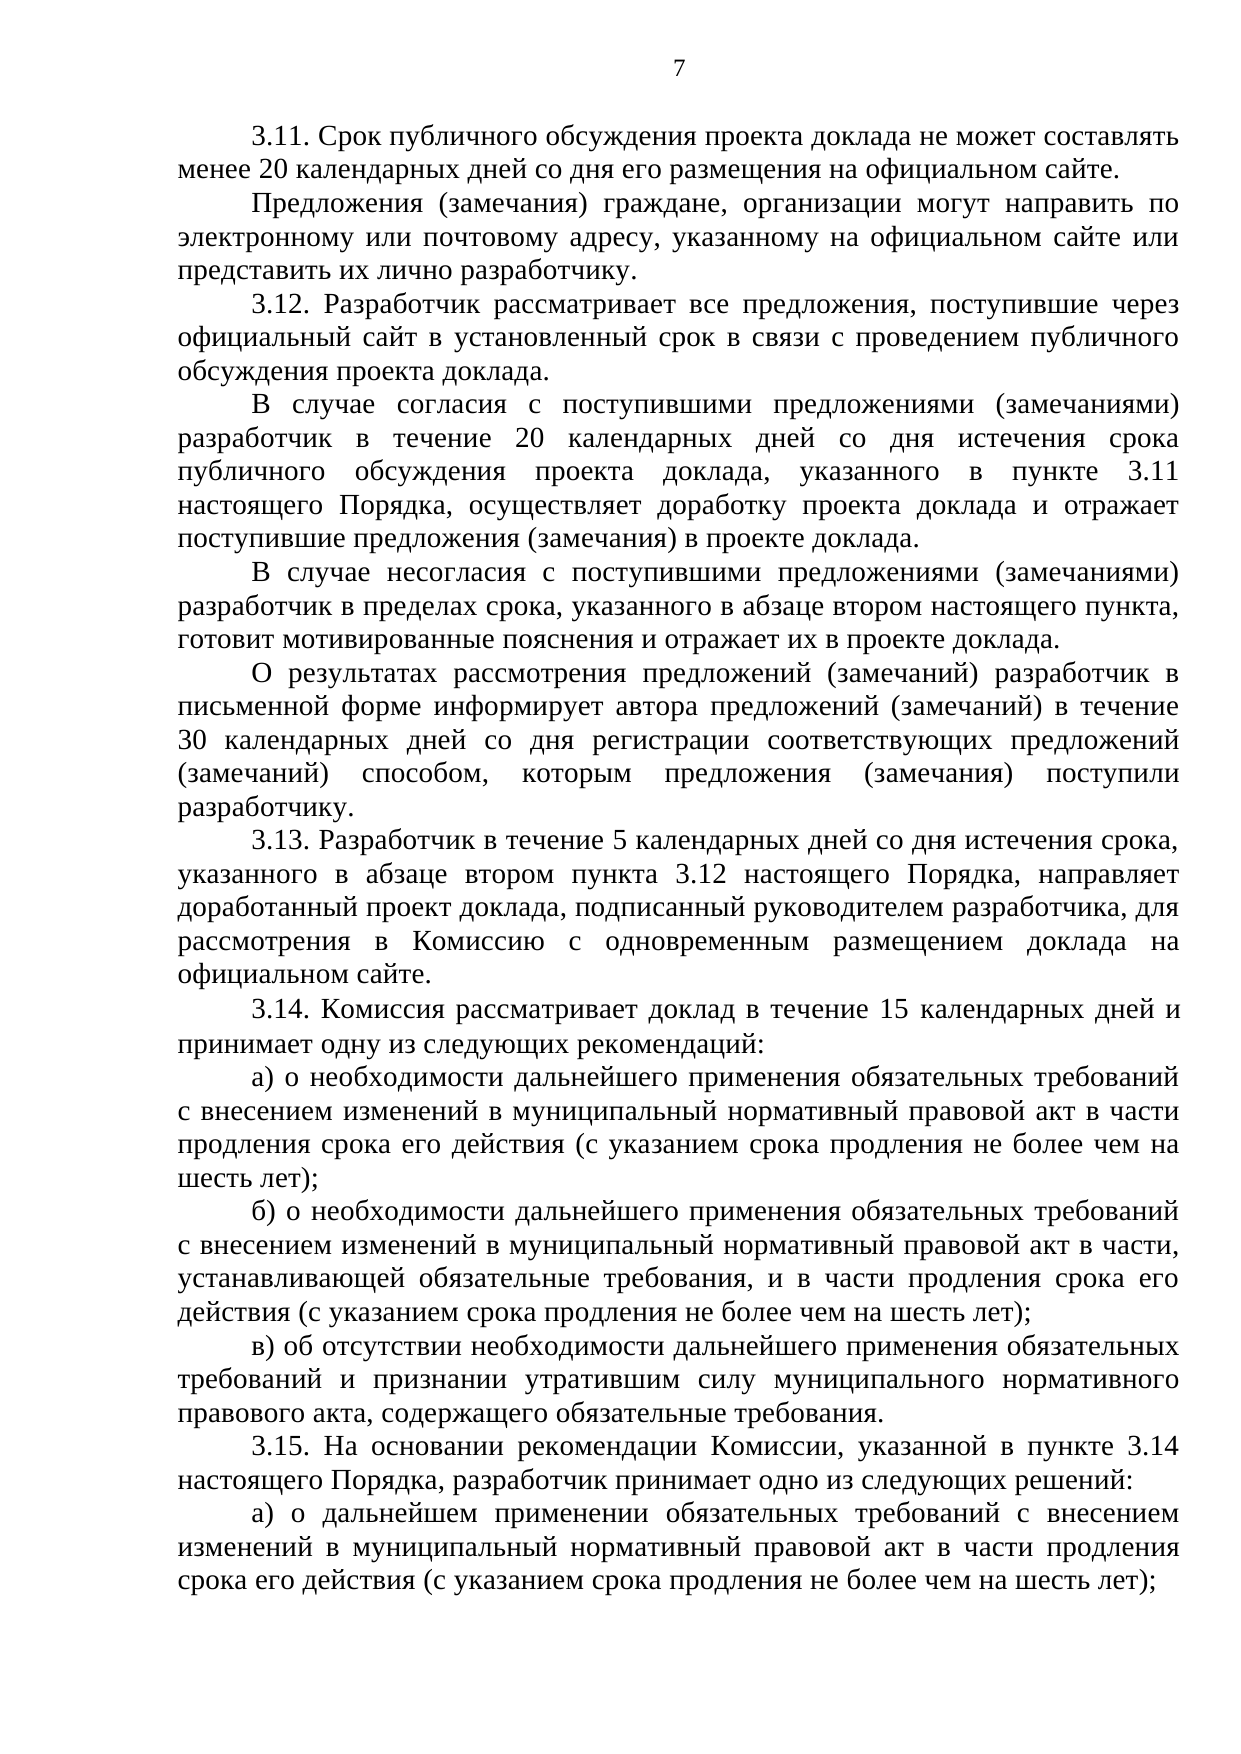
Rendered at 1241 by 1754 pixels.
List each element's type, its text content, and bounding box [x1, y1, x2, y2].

text 3.12. Разработчик рассматривает все предложения, поступившие через официальный сайт в установленный срок в связи с проведением публичного обсуждения проекта доклада. [177, 286, 1181, 386]
text О результатах рассмотрения предложений (замечаний) разработчик в письменной форме информирует автора предложений (замечаний) в течение 30 календарных дней со дня регистрации соответствующих предложений (замечаний) способом, которым предложения (замечания) поступили разработчику. [177, 655, 1181, 822]
text б) о необходимости дальнейшего применения обязательных требований с внесением изменений в муниципальный нормативный правовой акт в части, устанавливающей обязательные требования, и в части продления срока его действия (с указанием срока продления не более чем на шесть лет); [177, 1193, 1181, 1328]
text В случае несогласия с поступившими предложениями (замечаниями) разработчик в пределах срока, указанного в абзаце втором настоящего пункта, готовит мотивированные пояснения и отражает их в проекте доклада. [177, 554, 1181, 655]
text 3.14. Комиссия рассматривает доклад в течение 15 календарных дней и принимает одну из следующих рекомендаций: [177, 990, 1181, 1059]
text 3.13. Разработчик в течение 5 календарных дней со дня истечения срока, указанного в абзаце втором пункта 3.12 настоящего Порядка, направляет доработанный проект доклада, подписанный руководителем разработчика, для рассмотрения в Комиссию с одновременным размещением доклада на официальном сайте. [177, 822, 1181, 990]
text а) о необходимости дальнейшего применения обязательных требований с внесением изменений в муниципальный нормативный правовой акт в части продления срока его действия (с указанием срока продления не более чем на шесть лет); [177, 1059, 1181, 1193]
text 3.11. Срок публичного обсуждения проекта доклада не может составлять менее 20 календарных дней со дня его размещения на официальном сайте. [177, 118, 1181, 185]
text Предложения (замечания) граждане, организации могут направить по электронному или почтовому адресу, указанному на официальном сайте или представить их лично разработчику. [177, 185, 1181, 286]
text 3.15. На основании рекомендации Комиссии, указанной в пункте 3.14 настоящего Порядка, разработчик принимает одно из следующих решений: [177, 1428, 1181, 1495]
text а) о дальнейшем применении обязательных требований с внесением изменений в муниципальный нормативный правовой акт в части продления срока его действия (с указанием срока продления не более чем на шесть лет); [177, 1495, 1181, 1596]
text В случае согласия с поступившими предложениями (замечаниями) разработчик в течение 20 календарных дней со дня истечения срока публичного обсуждения проекта доклада, указанного в пункте 3.11 настоящего Порядка, осуществляет доработку проекта доклада и отражает поступившие предложения (замечания) в проекте доклада. [177, 386, 1181, 554]
